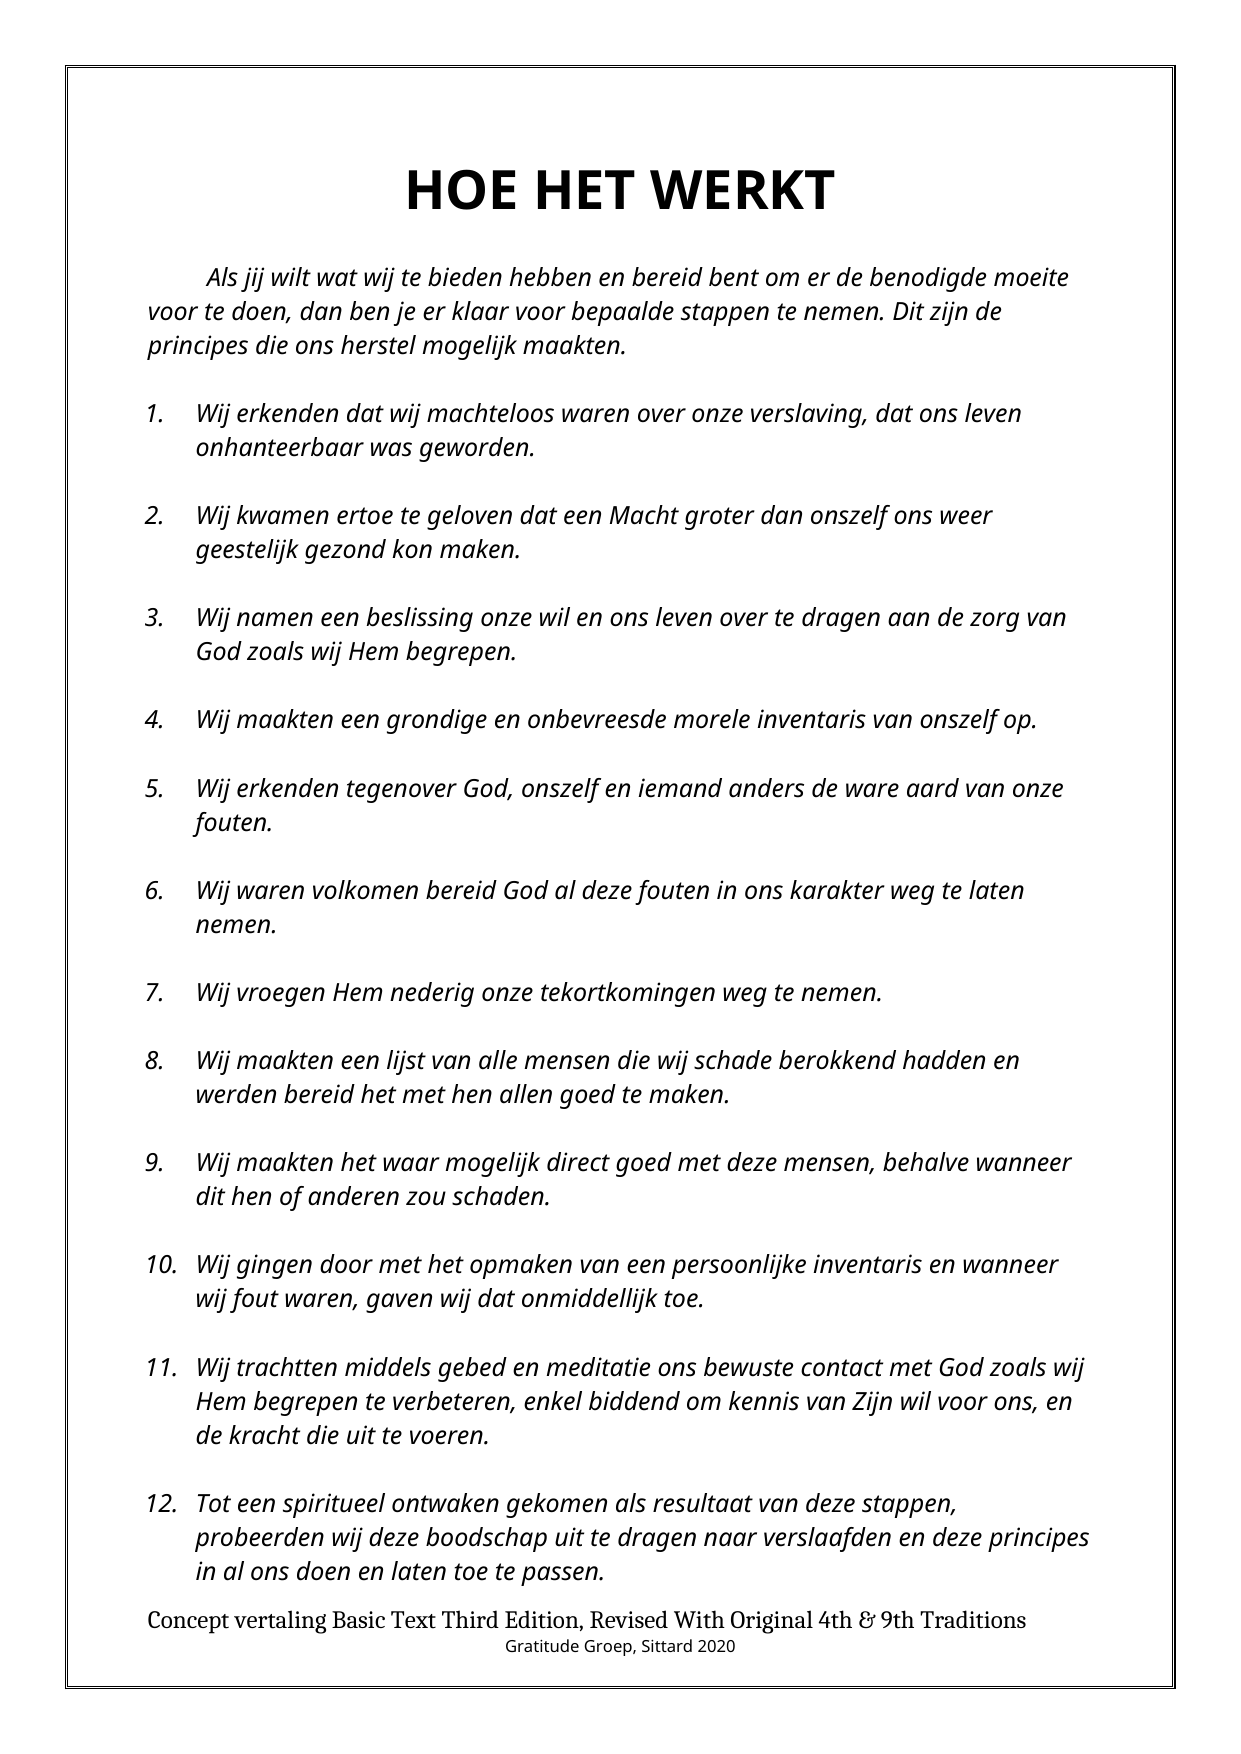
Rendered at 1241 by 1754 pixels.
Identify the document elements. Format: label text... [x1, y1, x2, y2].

list Wij erkenden tegenover God, onszelf en iemand anders de ware aard van onze fouten. [144, 770, 1092, 838]
list Wij waren volkomen bereid God al deze fouten in ons karakter weg te laten nemen. [144, 872, 1092, 941]
text HOE HET WERKT [148, 151, 1092, 225]
list Wij maakten het waar mogelijk direct goed met deze mensen, behalve wanneer dit hen of anderen zou schaden. [144, 1145, 1092, 1213]
list Wij namen een beslissing onze wil en ons leven over te dragen aan de zorg van God zoals wij Hem begrepen. [144, 600, 1092, 668]
list Wij trachtten middels gebed en meditatie ons bewuste contact met God zoals wij Hem begrepen te verbeteren, enkel biddend om kennis van Zijn wil voor ons, en de kracht die uit te voeren. [144, 1349, 1092, 1451]
list Wij gingen door met het opmaken van een persoonlijke inventaris en wanneer wij fout waren, gaven wij dat onmiddellijk toe. [144, 1247, 1092, 1315]
list Wij kwamen ertoe te geloven dat een Macht groter dan onszelf ons weer geestelijk gezond kon maken. [144, 498, 1092, 566]
text Als jij wilt wat wij te bieden hebben en bereid bent om er de benodigde moeite voor te doen, dan ben je er klaar voor bepaalde stappen te nemen. Dit zijn de principes die ons herstel mogelijk maakten. [148, 259, 1092, 361]
list Tot een spiritueel ontwaken gekomen als resultaat van deze stappen, probeerden wij deze boodschap uit te dragen naar verslaafden en deze principes in al ons doen en laten toe te passen. [144, 1486, 1092, 1588]
list Wij erkenden dat wij machteloos waren over onze verslaving, dat ons leven onhanteerbaar was geworden. [144, 396, 1092, 464]
list Wij maakten een grondige en onbevreesde morele inventaris van onszelf op. [144, 702, 1092, 736]
list Wij maakten een lijst van alle mensen die wij schade berokkend hadden en werden bereid het met hen allen goed te maken. [144, 1043, 1092, 1111]
list Wij vroegen Hem nederig onze tekortkomingen weg te nemen. [144, 974, 1092, 1009]
